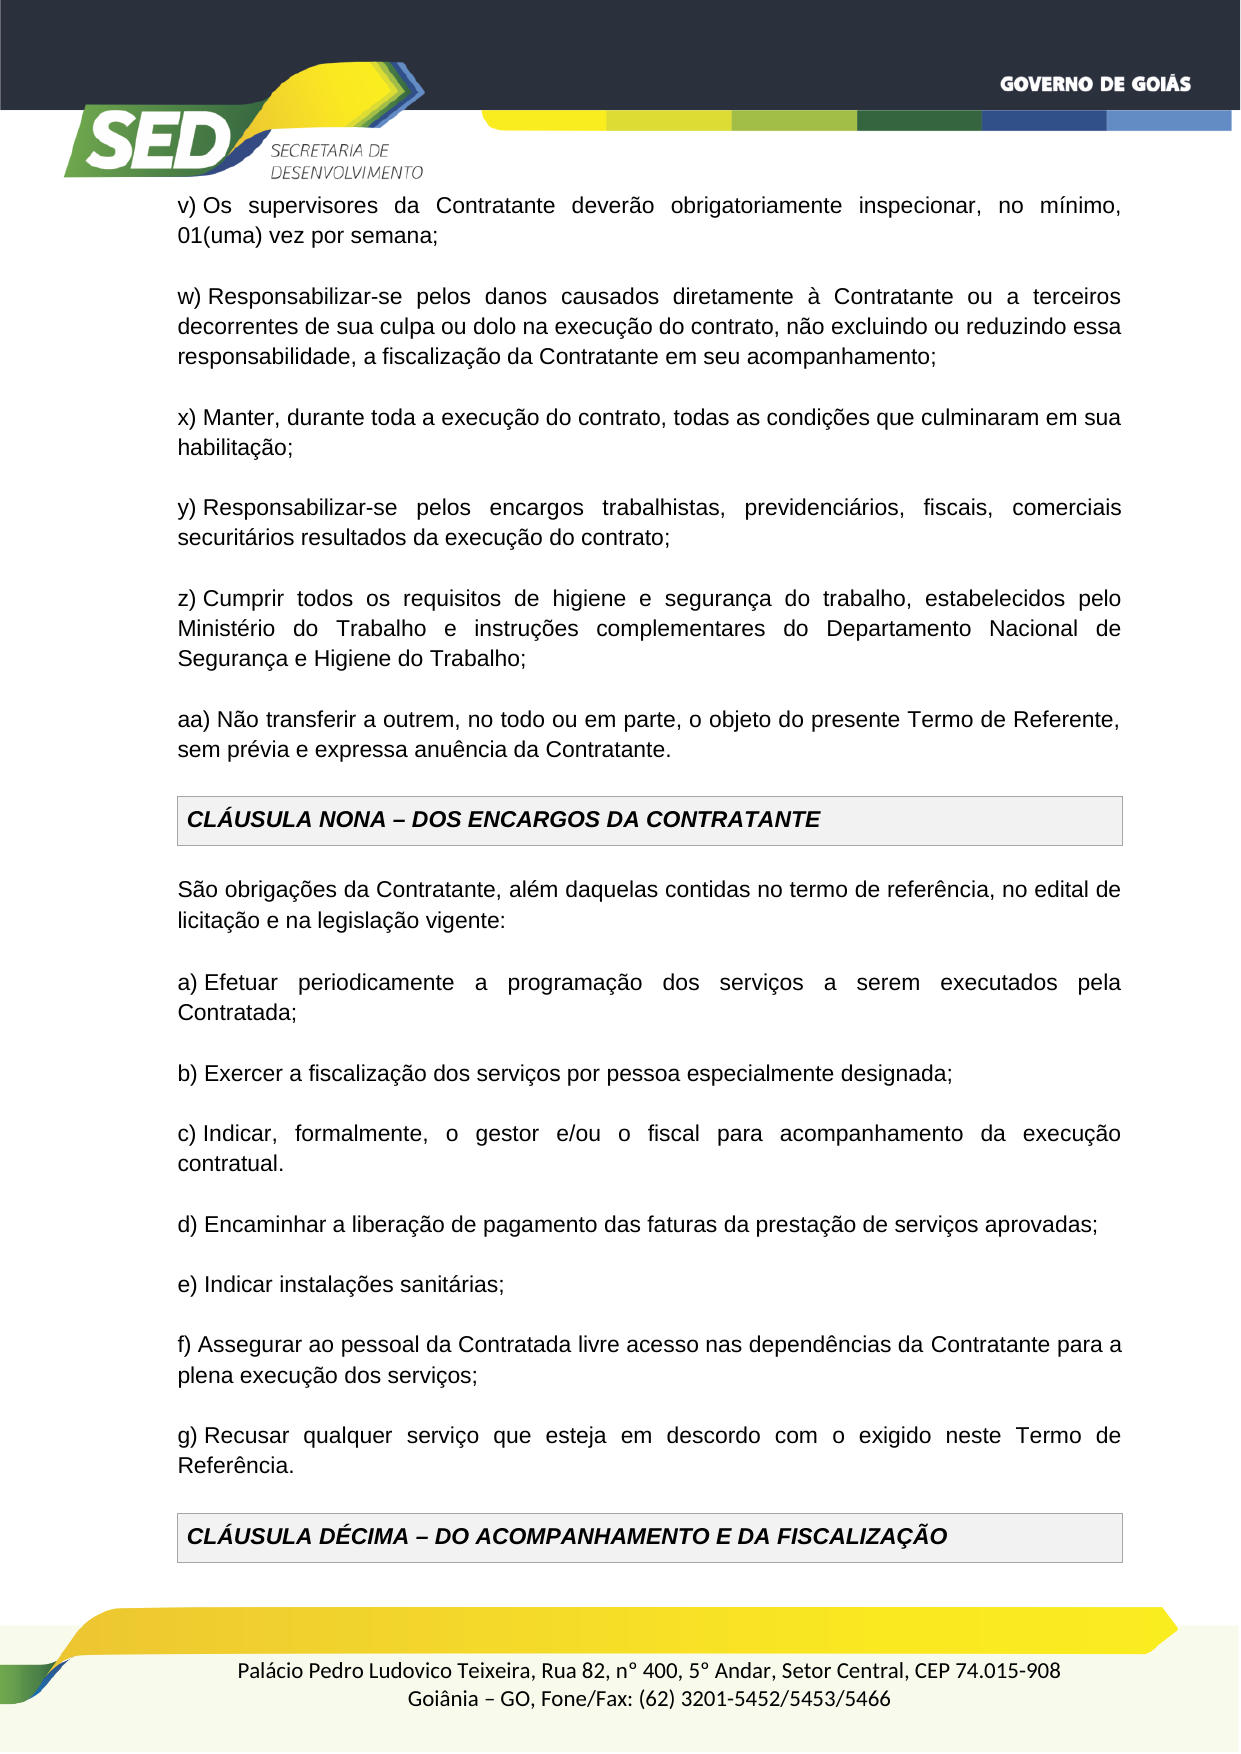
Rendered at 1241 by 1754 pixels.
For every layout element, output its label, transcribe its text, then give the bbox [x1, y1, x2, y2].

subtitle Encaminhar a liberação de pagamento das faturas da prestação de serviços aprovadas; [177, 1211, 1122, 1237]
subtitle Assegurar ao pessoal da Contratada livre acesso nas dependências da Contratante para a plena execução dos serviços; [177, 1331, 1122, 1388]
subtitle Responsabilizar-se pelos danos causados diretamente à Contratante ou a terceiros decorrentes de sua culpa ou dolo na execução do contrato, não excluindo ou reduzindo essa responsabilidade, a fiscalização da Contratante em seu acompanhamento; [177, 283, 1122, 369]
subtitle Responsabilizar-se pelos encargos trabalhistas, previdenciários, fiscais, comerciais securitários resultados da execução do contrato; [177, 494, 1122, 551]
subtitle Indicar instalações sanitárias; [177, 1271, 1122, 1297]
subtitle Manter, durante toda a execução do contrato, todas as condições que culminaram em sua habilitação; [177, 403, 1122, 460]
subtitle Indicar, formalmente, o gestor e/ou o fiscal para acompanhamento da execução contratual. [177, 1120, 1122, 1177]
subtitle Efetuar periodicamente a programação dos serviços a serem executados pela Contratada; [177, 969, 1122, 1026]
picture [0, 0, 1241, 194]
subtitle Recusar qualquer serviço que esteja em descordo com o exigido neste Termo de Referência. [177, 1422, 1122, 1479]
subtitle Os supervisores da Contratante deverão obrigatoriamente inspecionar, no mínimo, 01(uma) vez por semana; [177, 192, 1122, 248]
subtitle Exercer a fiscalização dos serviços por pessoa especialmente designada; [177, 1059, 1122, 1086]
table_header CLÁUSULA DÉCIMA – DO ACOMPANHAMENTO E DA FISCALIZAÇÃO [178, 1514, 1122, 1562]
picture [0, 1578, 1239, 1752]
subtitle Não transferir a outrem, no todo ou em parte, o objeto do presente Termo de Referente, sem prévia e expressa anuência da Contratante. [177, 706, 1122, 762]
table_header CLÁUSULA NONA – DOS ENCARGOS DA CONTRATANTE [178, 797, 1122, 845]
subtitle Cumprir todos os requisitos de higiene e segurança do trabalho, estabelecidos pelo Ministério do Trabalho e instruções complementares do Departamento Nacional de Segurança e Higiene do Trabalho; [177, 585, 1122, 671]
list São obrigações da Contratante, além daquelas contidas no termo de referência, no edital de licitação e na legislação vigente: [177, 876, 1122, 933]
